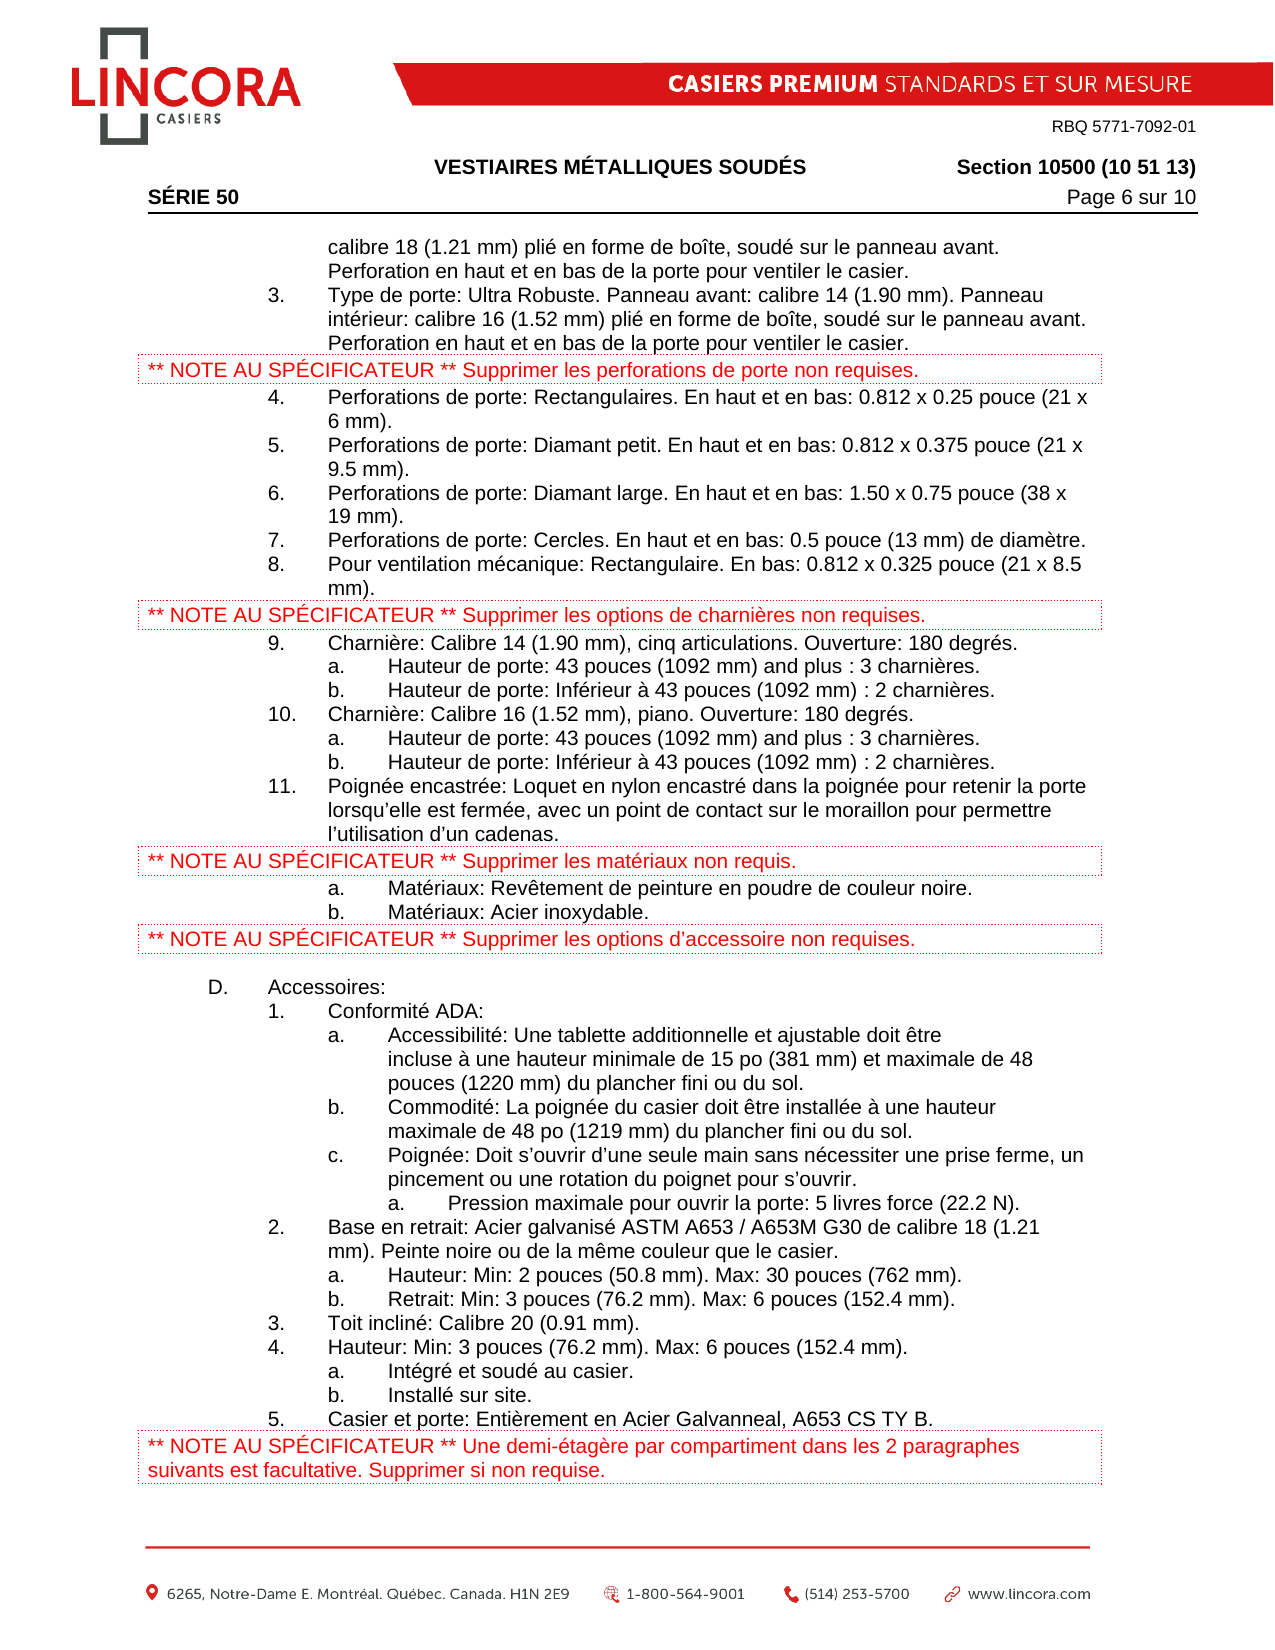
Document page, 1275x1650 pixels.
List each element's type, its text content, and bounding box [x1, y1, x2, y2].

list Perforations de porte: Diamant large. En haut et en bas: 1.50 x 0.75 pouce (38 x 19 mm). [268, 480, 1093, 528]
text ** NOTE AU SPÉCIFICATEUR ** Supprimer les perforations de porte non requises. [138, 354, 1102, 384]
list Poignée: Doit s’ouvrir d’une seule main sans nécessiter une prise ferme, un pincement ou une rotation du poignet pour s’ouvrir. [328, 1143, 1093, 1191]
list Conformité ADA: [268, 999, 1093, 1023]
text ** NOTE AU SPÉCIFICATEUR ** Supprimer les options d’accessoire non requises. [138, 924, 1102, 954]
list Retrait: Min: 3 pouces (76.2 mm). Max: 6 pouces (152.4 mm). [328, 1287, 1093, 1311]
list Perforations de porte: Diamant petit. En haut et en bas: 0.812 x 0.375 pouce (21 x 9.5 mm). [268, 432, 1093, 480]
list Hauteur de porte: 43 pouces (1092 mm) and plus : 3 charnières. [328, 726, 1093, 750]
picture [144, 1546, 1090, 1606]
list Installé sur site. [328, 1382, 1093, 1406]
list Casier et porte: Entièrement en Acier Galvanneal, A653 CS TY B. [268, 1406, 1093, 1430]
list Perforations de porte: Rectangulaires. En haut et en bas: 0.812 x 0.25 pouce (21 x 6 mm). [268, 384, 1093, 432]
list Matériaux: Acier inoxydable. [328, 900, 1093, 924]
list Matériaux: Revêtement de peinture en poudre de couleur noire. [328, 876, 1093, 900]
list Toit incliné: Calibre 20 (0.91 mm). [268, 1311, 1093, 1334]
text ** NOTE AU SPÉCIFICATEUR ** Une demi-étagère par compartiment dans les 2 paragraphes suivants est facultative. Supprimer si non requise. [138, 1430, 1102, 1484]
list Base en retrait: Acier galvanisé ASTM A653 / A653M G30 de calibre 18 (1.21 mm). Peinte noire ou de la même couleur que le casier. [268, 1215, 1093, 1263]
list Perforations de porte: Cercles. En haut et en bas: 0.5 pouce (13 mm) de diamètre. [268, 528, 1093, 552]
text ** NOTE AU SPÉCIFICATEUR ** Supprimer les options de charnières non requises. [138, 600, 1102, 630]
list Charnière: Calibre 16 (1.52 mm), piano. Ouverture: 180 degrés. [268, 702, 1093, 726]
list Hauteur de porte: 43 pouces (1092 mm) and plus : 3 charnières. [328, 654, 1093, 678]
list Poignée encastrée: Loquet en nylon encastré dans la poignée pour retenir la porte lorsqu’elle est fermée, avec un point de contact sur le moraillon pour permettre l’utilisation d’un cadenas. [268, 774, 1093, 846]
list Commodité: La poignée du casier doit être installée à une hauteur maximale de 48 po (1219 mm) du plancher fini ou du sol. [328, 1095, 1093, 1143]
list Hauteur: Min: 2 pouces (50.8 mm). Max: 30 pouces (762 mm). [328, 1263, 1093, 1287]
list Pour ventilation mécanique: Rectangulaire. En bas: 0.812 x 0.325 pouce (21 x 8.5 mm). [268, 552, 1093, 600]
list Pression maximale pour ouvrir la porte: 5 livres force (22.2 N). [388, 1191, 1093, 1215]
text ** NOTE AU SPÉCIFICATEUR ** Supprimer les matériaux non requis. [138, 846, 1102, 876]
list Hauteur de porte: Inférieur à 43 pouces (1092 mm) : 2 charnières. [328, 750, 1093, 774]
list Hauteur: Min: 3 pouces (76.2 mm). Max: 6 pouces (152.4 mm). [268, 1334, 1093, 1358]
list Type de porte: Ultra Robuste. Panneau avant: calibre 14 (1.90 mm). Panneau intérieur: calibre 16 (1.52 mm) plié en forme de boîte, soudé sur le panneau avant. Perforation en haut et en bas de la porte pour ventiler le casier. [268, 282, 1093, 354]
list Intégré et soudé au casier. [328, 1358, 1093, 1382]
list Accessoires: [208, 975, 1093, 999]
picture [71, 27, 1274, 145]
list Hauteur de porte: Inférieur à 43 pouces (1092 mm) : 2 charnières. [328, 678, 1093, 702]
list Accessibilité: Une tablette additionnelle et ajustable doit être incluse à une hauteur minimale de 15 po (381 mm) et maximale de 48 pouces (1220 mm) du plancher fini ou du sol. [328, 1023, 1093, 1095]
list Charnière: Calibre 14 (1.90 mm), cinq articulations. Ouverture: 180 degrés. [268, 630, 1093, 654]
